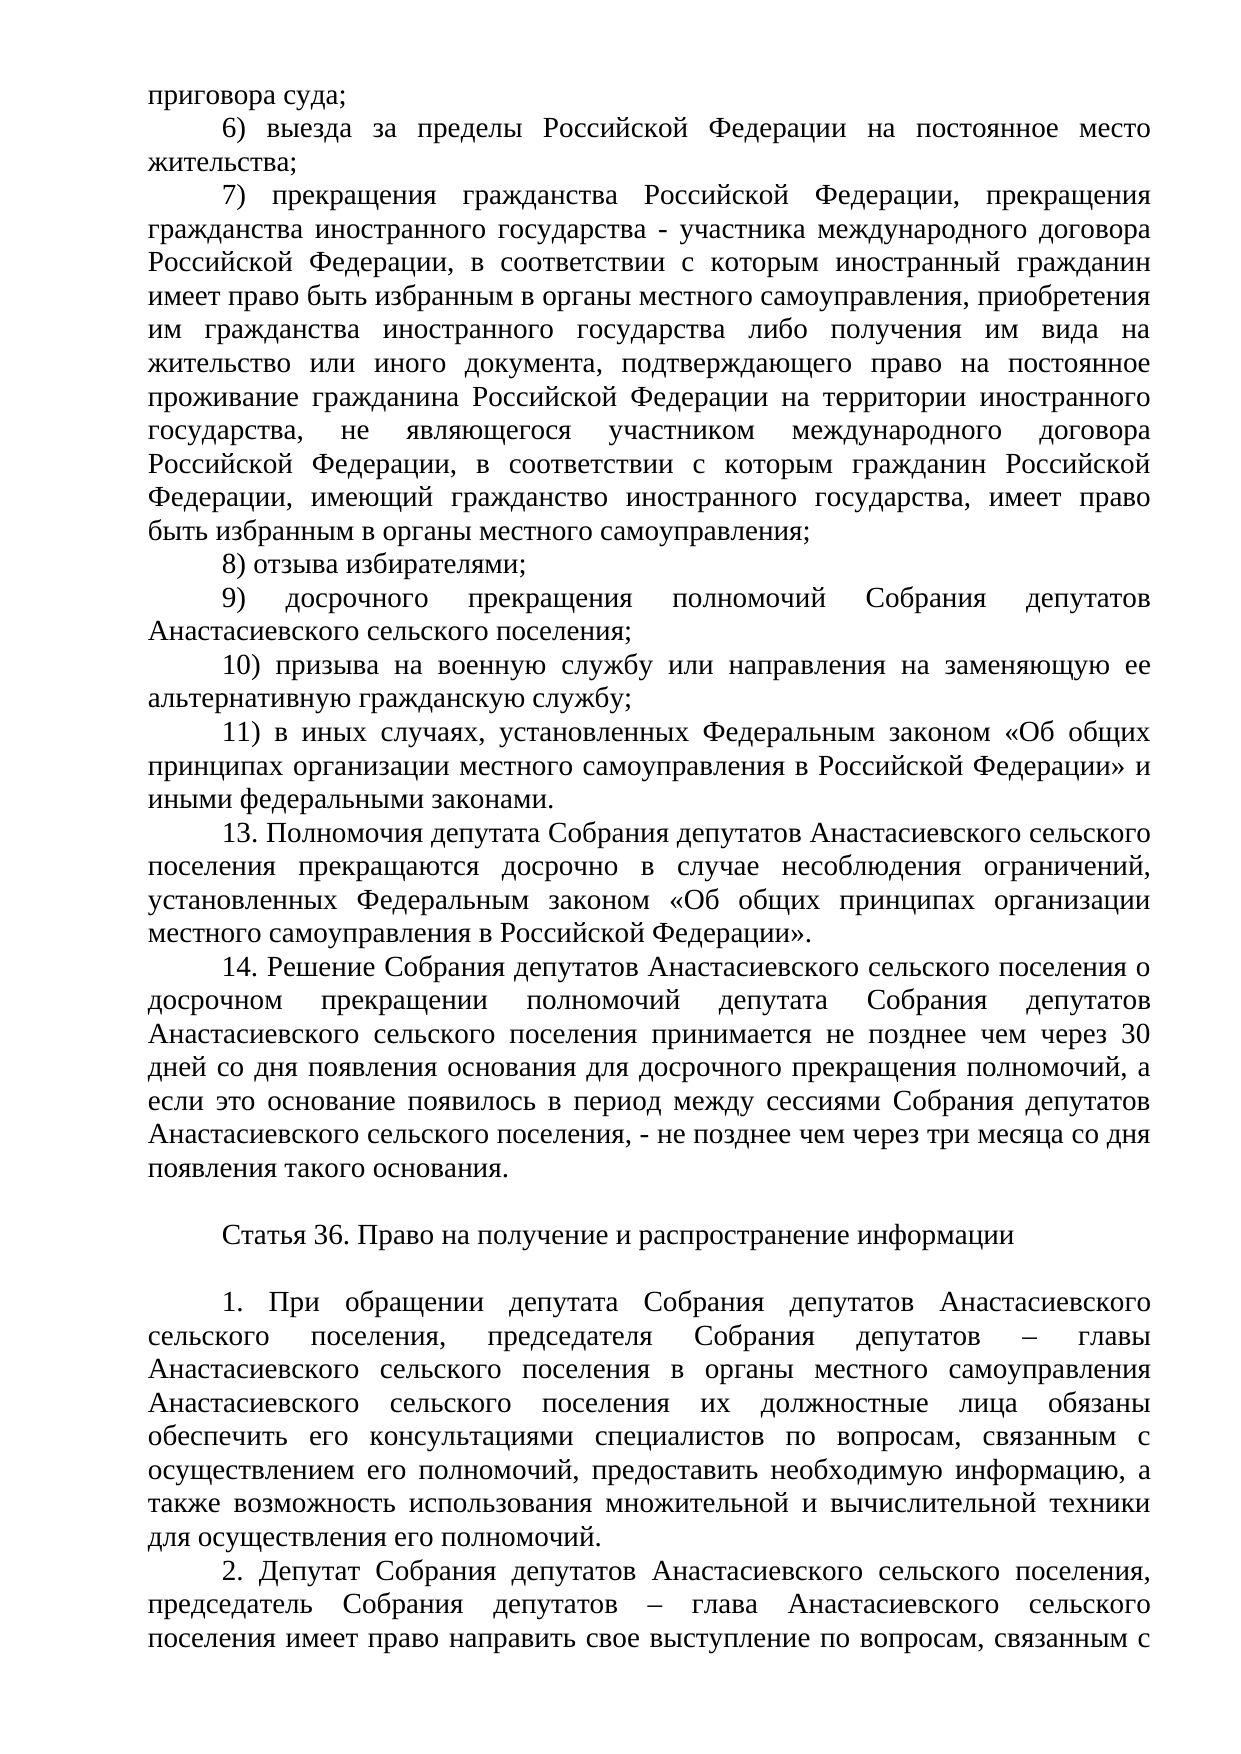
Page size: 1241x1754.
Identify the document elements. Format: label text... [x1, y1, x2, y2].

text 6) выезда за пределы Российской Федерации на постоянное место жительства; [148, 110, 1152, 177]
text 10) призыва на военную службу или направления на заменяющую ее альтернативную гражданскую службу; [148, 647, 1152, 714]
text 14. Решение Собрания депутатов Анастасиевского сельского поселения о досрочном прекращении полномочий депутата Собрания депутатов Анастасиевского сельского поселения принимается не позднее чем через 30 дней со дня появления основания для досрочного прекращения полномочий, а если это основание появилось в период между сессиями Собрания депутатов Анастасиевского сельского поселения, - не позднее чем через три месяца со дня появления такого основания. [148, 949, 1152, 1184]
text 11) в иных случаях, установленных Федеральным законом «Об общих принципах организации местного самоуправления в Российской Федерации» и иными федеральными законами. [148, 714, 1152, 815]
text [148, 1553, 1152, 1653]
text 9) досрочного прекращения полномочий Собрания депутатов Анастасиевского сельского поселения; [148, 580, 1152, 647]
text 7) прекращения гражданства Российской Федерации, прекращения гражданства иностранного государства - участника международного договора Российской Федерации, в соответствии с которым иностранный гражданин имеет право быть избранным в органы местного самоуправления, приобретения им гражданства иностранного государства либо получения им вида на жительство или иного документа, подтверждающего право на постоянное проживание гражданина Российской Федерации на территории иностранного государства, не являющегося участником международного договора Российской Федерации, в соответствии с которым гражданин Российской Федерации, имеющий гражданство иностранного государства, имеет право быть избранным в органы местного самоуправления; [148, 177, 1152, 546]
text 8) отзыва избирателями; [148, 546, 1152, 580]
text 1. При обращении депутата Собрания депутатов Анастасиевского сельского поселения, председателя Собрания депутатов – главы Анастасиевского сельского поселения в органы местного самоуправления Анастасиевского сельского поселения их должностные лица обязаны обеспечить его консультациями специалистов по вопросам, связанным с осуществлением его полномочий, предоставить необходимую информацию, а также возможность использования множительной и вычислительной техники для осуществления его полномочий. [148, 1284, 1152, 1553]
text 13. Полномочия депутата Собрания депутатов Анастасиевского сельского поселения прекращаются досрочно в случае несоблюдения ограничений, установленных Федеральным законом «Об общих принципах организации местного самоуправления в Российской Федерации». [148, 815, 1152, 949]
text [148, 77, 1152, 110]
text Статья 36. Право на получение и распространение информации [148, 1217, 1152, 1251]
